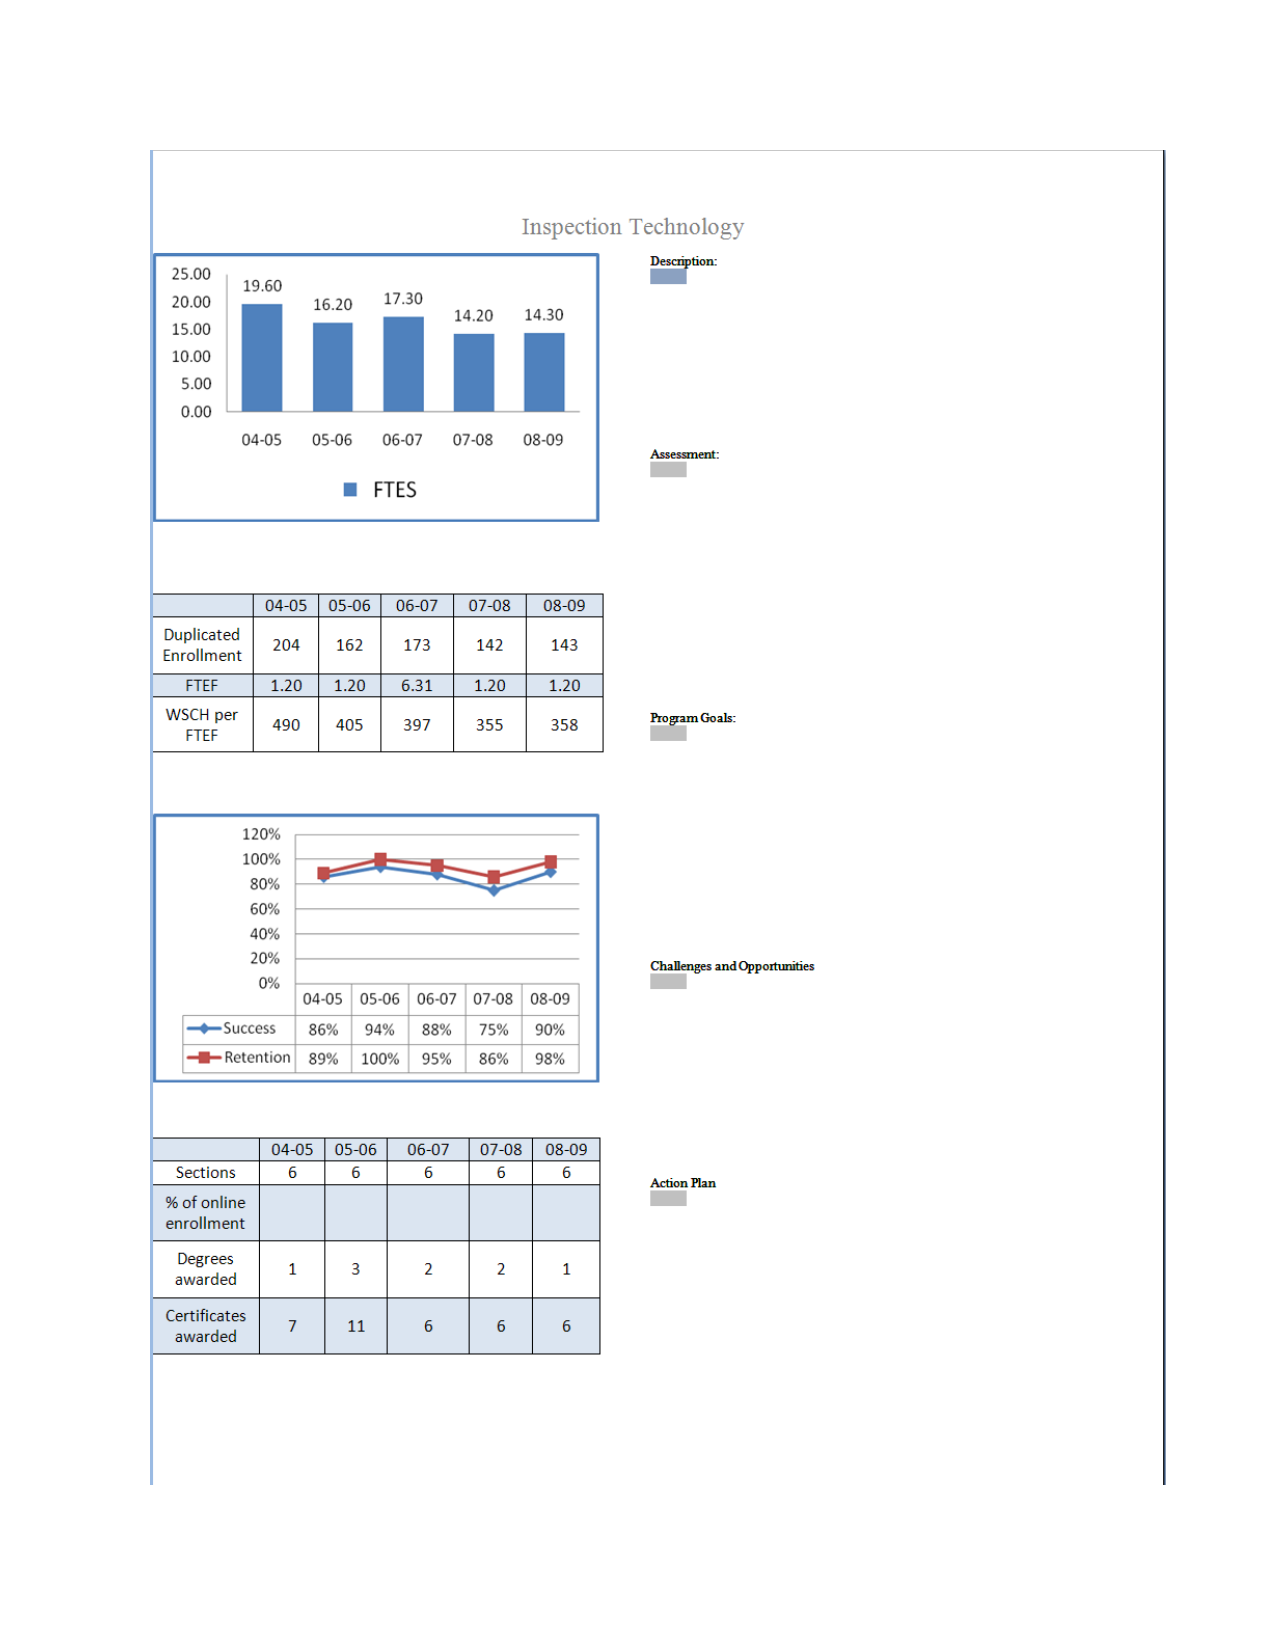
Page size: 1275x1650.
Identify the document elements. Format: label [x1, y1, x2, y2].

picture [150, 150, 1166, 1485]
